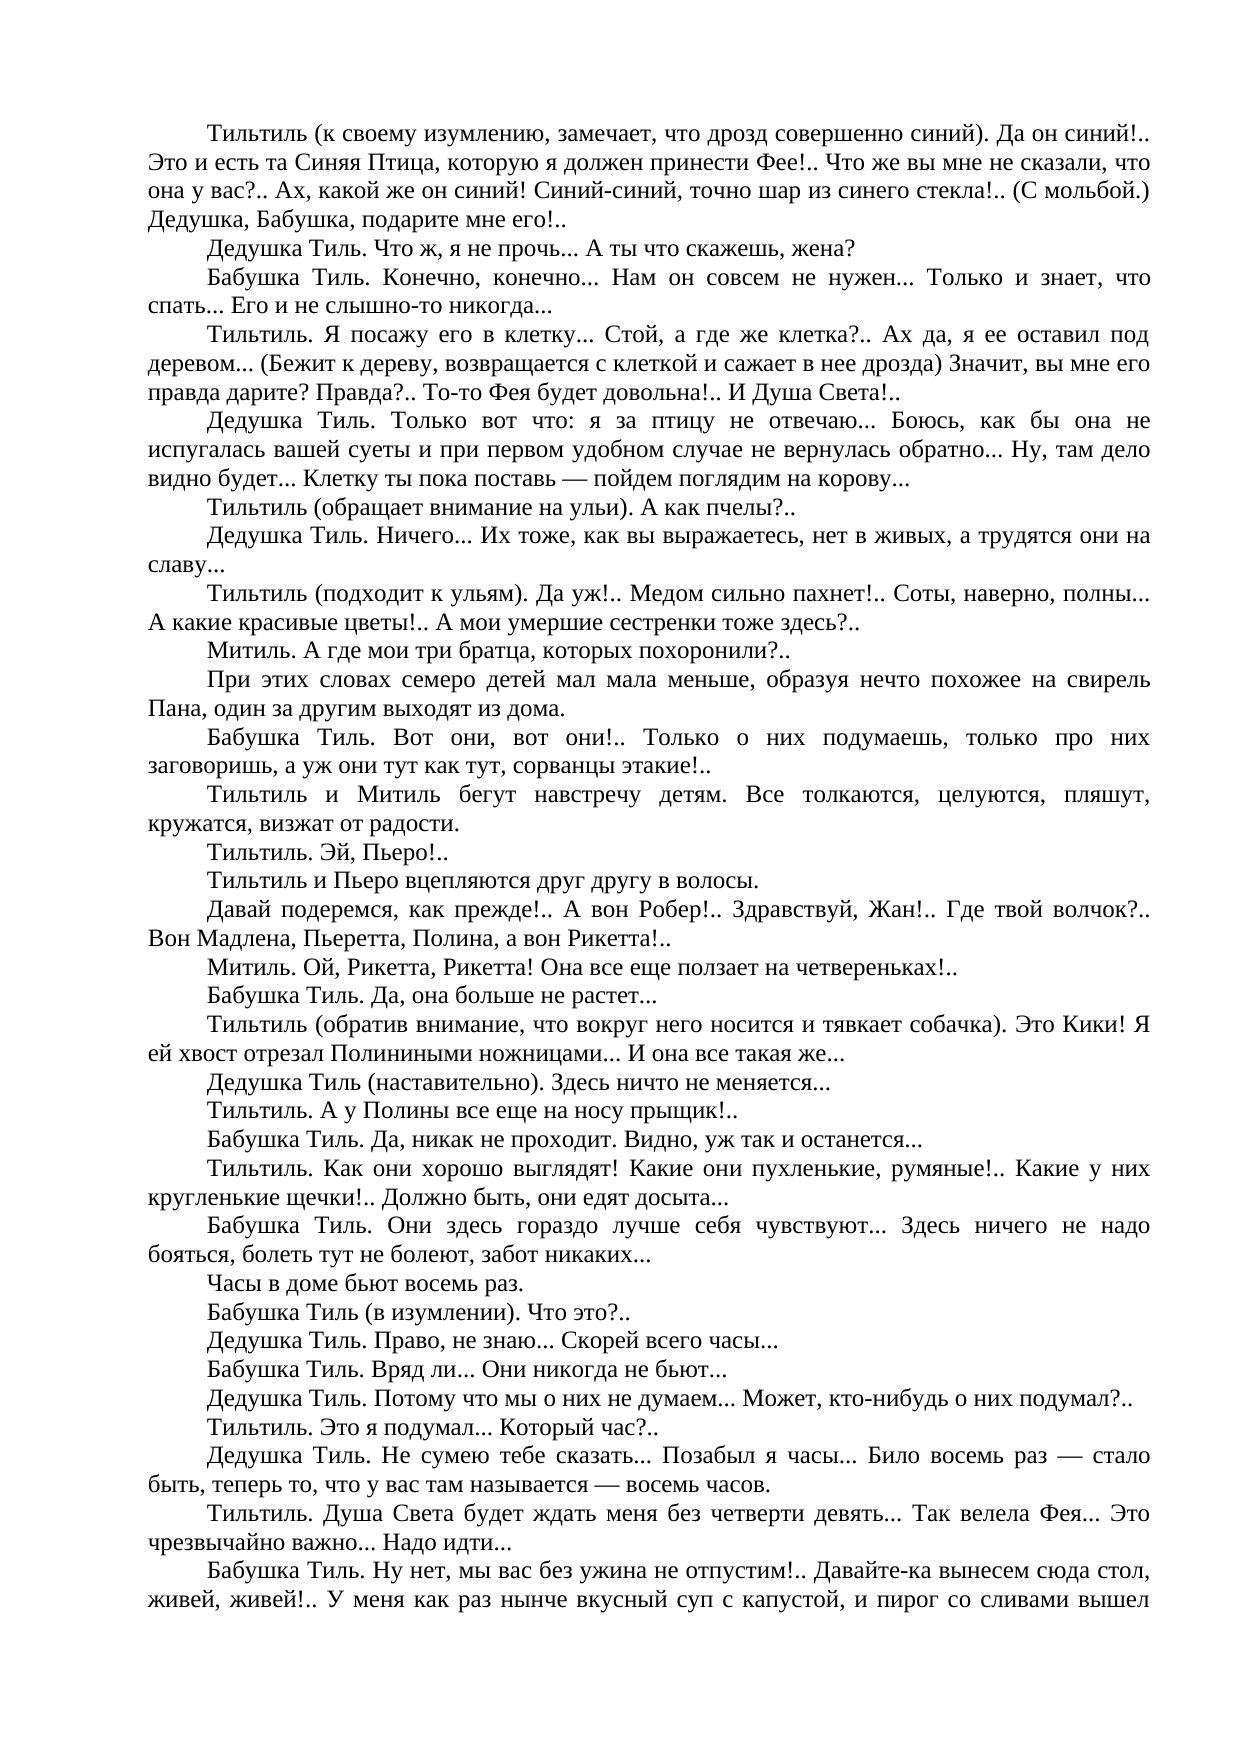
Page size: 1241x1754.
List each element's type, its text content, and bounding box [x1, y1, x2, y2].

text Дедушка Тиль. Что ж, я не прочь... А ты что скажешь, жена? [148, 233, 1152, 262]
text Дедушка Тиль. Ничего... Их тоже, как вы выражаетесь, нет в живых, а трудятся они на славу... [148, 521, 1152, 578]
text Дедушка Тиль. Потому что мы о них не думаем... Может, кто-нибудь о них подумал?.. [148, 1383, 1152, 1412]
text Дедушка Тиль (наставительно). Здесь ничто не меняется... [148, 1067, 1152, 1096]
text Давай подеремся, как прежде!.. А вон Робер!.. Здравствуй, Жан!.. Где твой волчок?.. Вон Мадлена, Пьеретта, Полина, а вон Рикетта!.. [148, 894, 1152, 952]
text Тильтиль. А у Полины все еще на носу прыщик!.. [148, 1096, 1152, 1124]
text Дедушка Тиль. Не сумею тебе сказать... Позабыл я часы... Било восемь раз — стало быть, теперь то, что у вас там называется — восемь часов. [148, 1441, 1152, 1498]
text Тильтиль. Как они хорошо выглядят! Какие они пухленькие, румяные!.. Какие у них кругленькие щечки!.. Должно быть, они едят досыта... [148, 1153, 1152, 1211]
text Тильтиль и Митиль бегут навстречу детям. Все толкаются, целуются, пляшут, кружатся, визжат от радости. [148, 779, 1152, 837]
text Тильтиль. Душа Света будет ждать меня без четверти девять... Так велела Фея... Это чрезвычайно важно... Надо идти... [148, 1498, 1152, 1556]
text Тильтиль (обращает внимание на ульи). А как пчелы?.. [148, 492, 1152, 521]
text Тильтиль. Эй, Пьеро!.. [148, 837, 1152, 866]
text Бабушка Тиль. Конечно, конечно... Нам он совсем не нужен... Только и знает, что спать... Его и не слышно-то никогда... [148, 262, 1152, 319]
text Тильтиль. Я посажу его в клетку... Стой, а где же клетка?.. Ах да, я ее оставил под деревом... (Бежит к дереву, возвращается с клеткой и сажает в нее дрозда) Значит, вы мне его правда дарите? Правда?.. То-то Фея будет довольна!.. И Душа Света!.. [148, 319, 1152, 406]
text Тильтиль (к своему изумлению, замечает, что дрозд совершенно синий). Да он синий!.. Это и есть та Синяя Птица, которую я должен принести Фее!.. Что же вы мне не сказали, что она у вас?.. Ах, какой же он синий! Синий-синий, точно шар из синего стекла!.. (С мольбой.) Дедушка, Бабушка, подарите мне его!.. [148, 118, 1152, 233]
text Бабушка Тиль. Вот они, вот они!.. Только о них подумаешь, только про них заговоришь, а уж они тут как тут, сорванцы этакие!.. [148, 722, 1152, 779]
text Бабушка Тиль. Они здесь гораздо лучше себя чувствуют... Здесь ничего не надо бояться, болеть тут не болеют, забот никаких... [148, 1211, 1152, 1268]
text Тильтиль (подходит к ульям). Да уж!.. Медом сильно пахнет!.. Соты, наверно, полны... А какие красивые цветы!.. А мои умершие сестренки тоже здесь?.. [148, 578, 1152, 636]
text Митиль. Ой, Рикетта, Рикетта! Она все еще ползает на четвереньках!.. [148, 952, 1152, 981]
text Бабушка Тиль. Вряд ли... Они никогда не бьют... [148, 1354, 1152, 1383]
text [148, 1556, 1152, 1613]
text Бабушка Тиль. Да, она больше не растет... [148, 981, 1152, 1009]
text Тильтиль (обратив внимание, что вокруг него носится и тявкает собачка). Это Кики! Я ей хвост отрезал Полиниными ножницами... И она все такая же... [148, 1009, 1152, 1067]
text Бабушка Тиль (в изумлении). Что это?.. [148, 1297, 1152, 1326]
text Тильтиль. Это я подумал... Который час?.. [148, 1412, 1152, 1441]
text Бабушка Тиль. Да, никак не проходит. Видно, уж так и останется... [148, 1124, 1152, 1153]
text Часы в доме бьют восемь раз. [148, 1268, 1152, 1297]
text При этих словах семеро детей мал мала меньше, образуя нечто похожее на свирель Пана, один за другим выходят из дома. [148, 664, 1152, 722]
text Дедушка Тиль. Только вот что: я за птицу не отвечаю... Боюсь, как бы она не испугалась вашей суеты и при первом удобном случае не вернулась обратно... Ну, там дело видно будет... Клетку ты пока поставь — пойдем поглядим на корову... [148, 406, 1152, 492]
text Дедушка Тиль. Право, не знаю... Скорей всего часы... [148, 1326, 1152, 1354]
text Тильтиль и Пьеро вцепляются друг другу в волосы. [148, 866, 1152, 894]
text Митиль. А где мои три братца, которых похоронили?.. [148, 636, 1152, 664]
